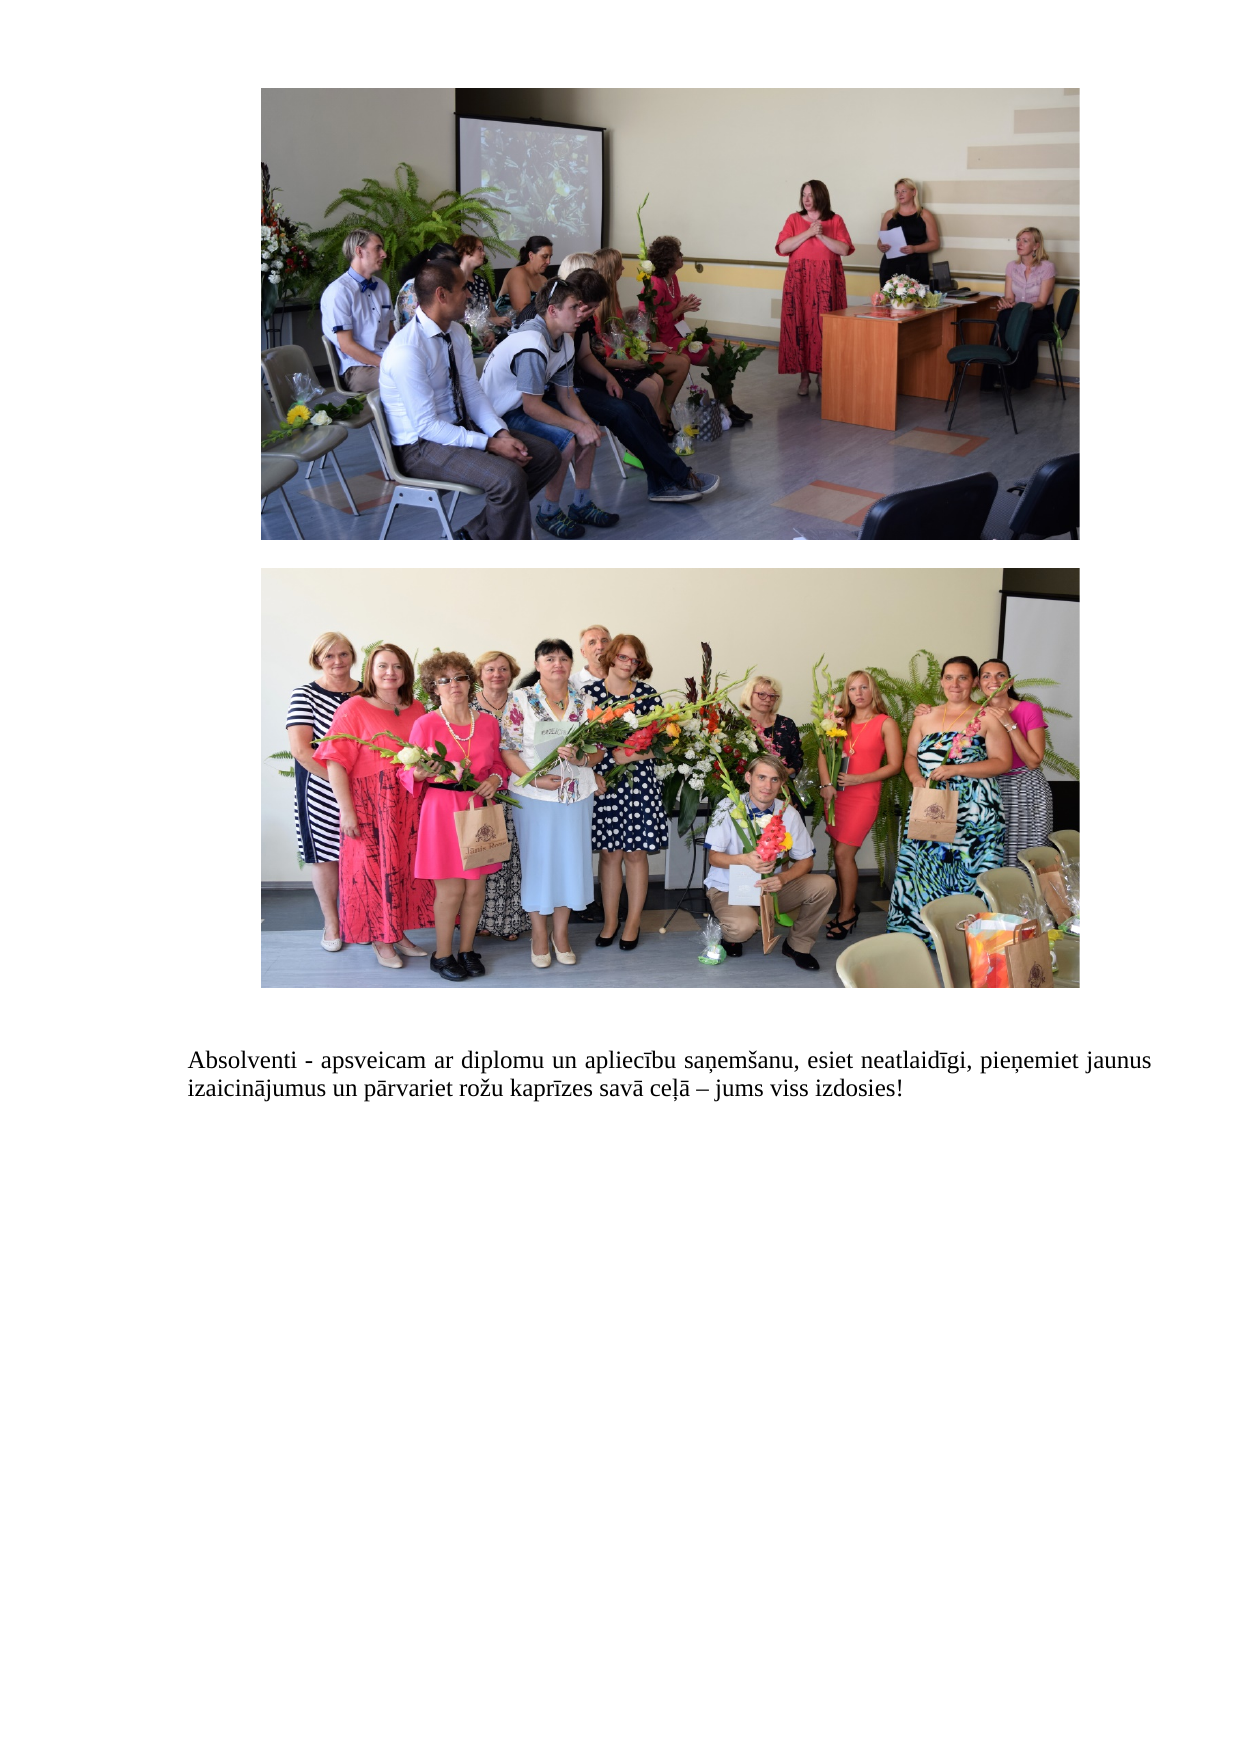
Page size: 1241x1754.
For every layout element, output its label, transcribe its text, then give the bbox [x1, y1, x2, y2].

text Absolventi - apsveicam ar diplomu un apliecību saņemšanu, esiet neatlaidīgi, pieņemiet jaunus izaicinājumus un pārvariet rožu kaprīzes savā ceļā – jums viss izdosies! [187, 1045, 1153, 1102]
picture [261, 88, 1080, 540]
picture [261, 568, 1080, 988]
